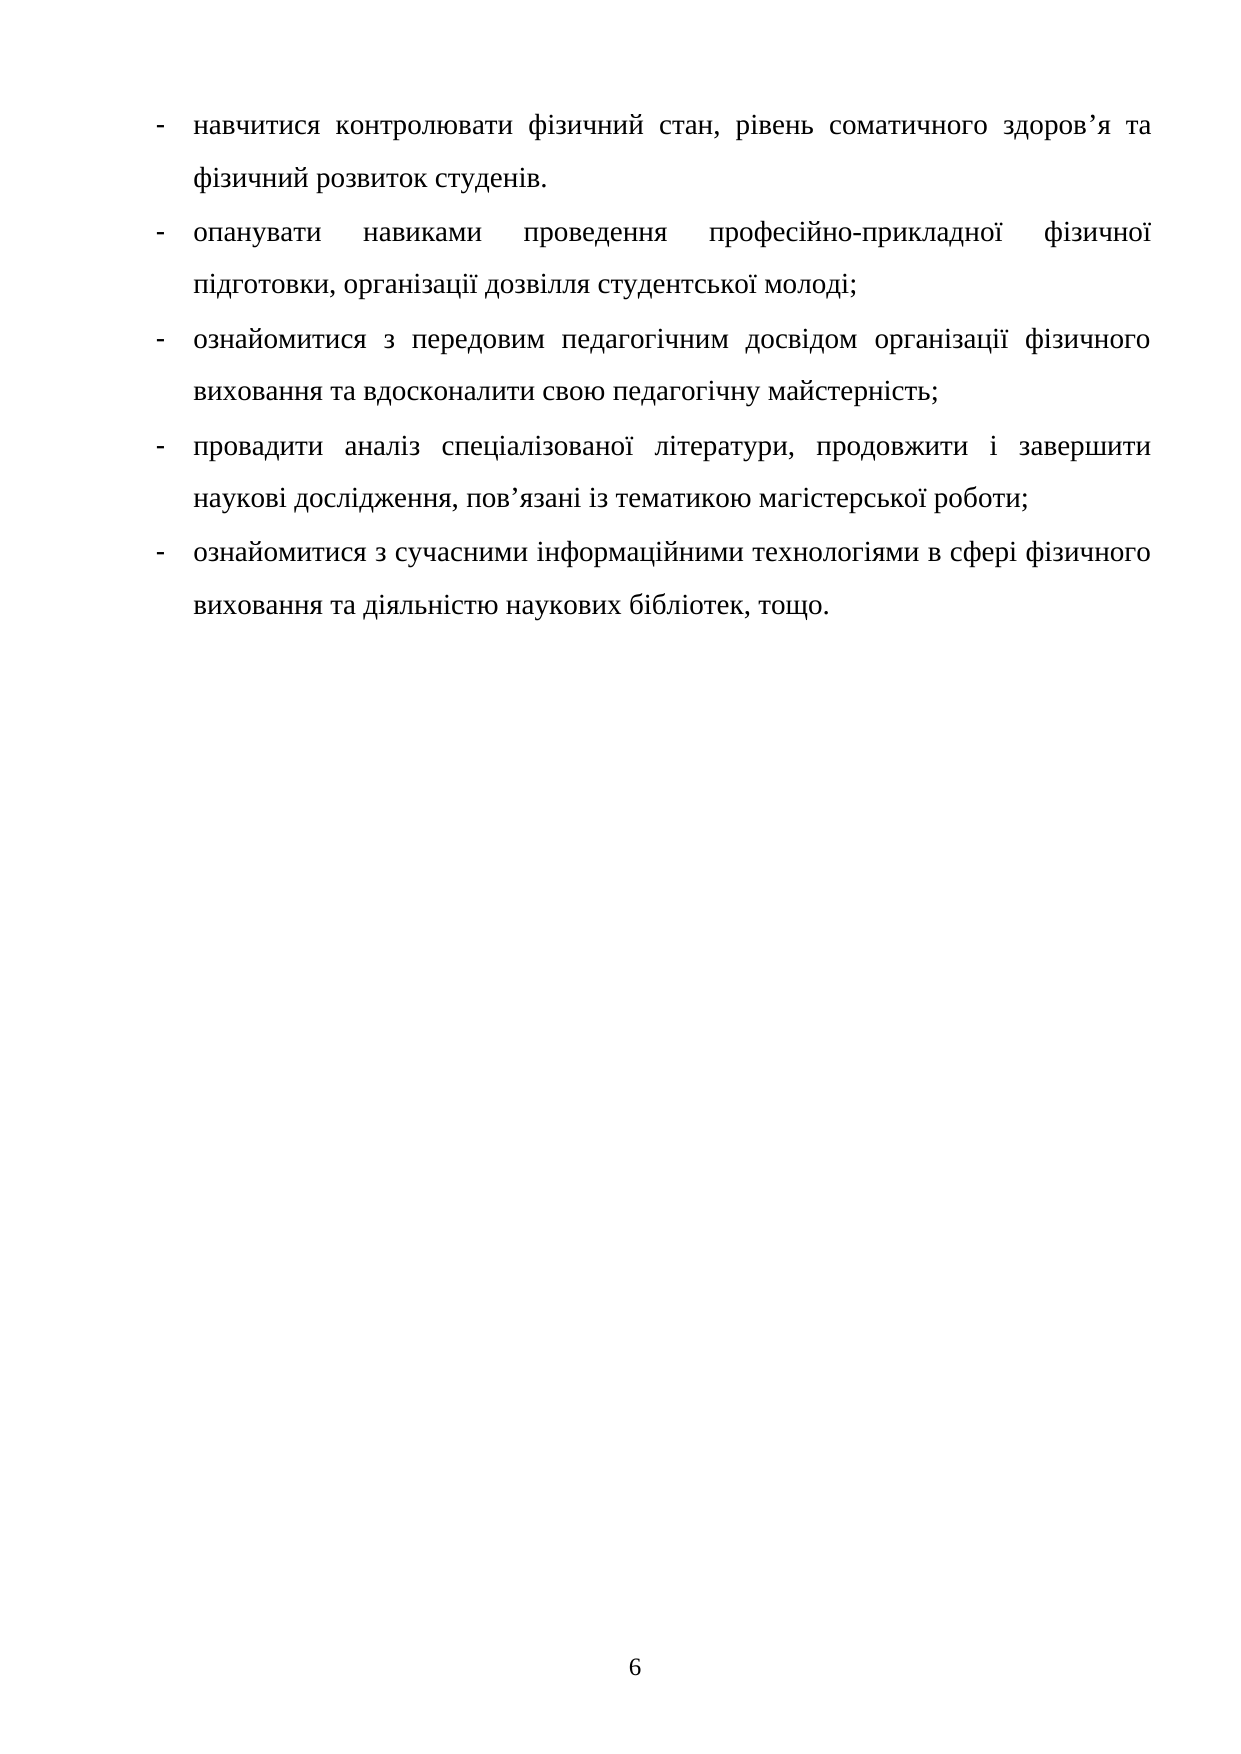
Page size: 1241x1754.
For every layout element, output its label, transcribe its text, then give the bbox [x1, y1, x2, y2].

list ознайомитися з передовим педагогічним досвідом організації фізичного виховання та вдосконалити свою педагогічну майстерність; [156, 317, 1152, 407]
list провадити аналіз спеціалізованої літератури, продовжити і завершити наукові дослідження, пов’язані із тематикою магістерської роботи; [156, 424, 1152, 514]
list навчитися контролювати фізичний стан, рівень соматичного здоров’я та фізичний розвиток студенів. [156, 103, 1152, 193]
list опанувати навиками проведення професійно-прикладної фізичної підготовки, організації дозвілля студентської молоді; [156, 210, 1152, 300]
list ознайомитися з сучасними інформаційними технологіями в сфері фізичного виховання та діяльністю наукових бібліотек, тощо. [156, 531, 1152, 621]
